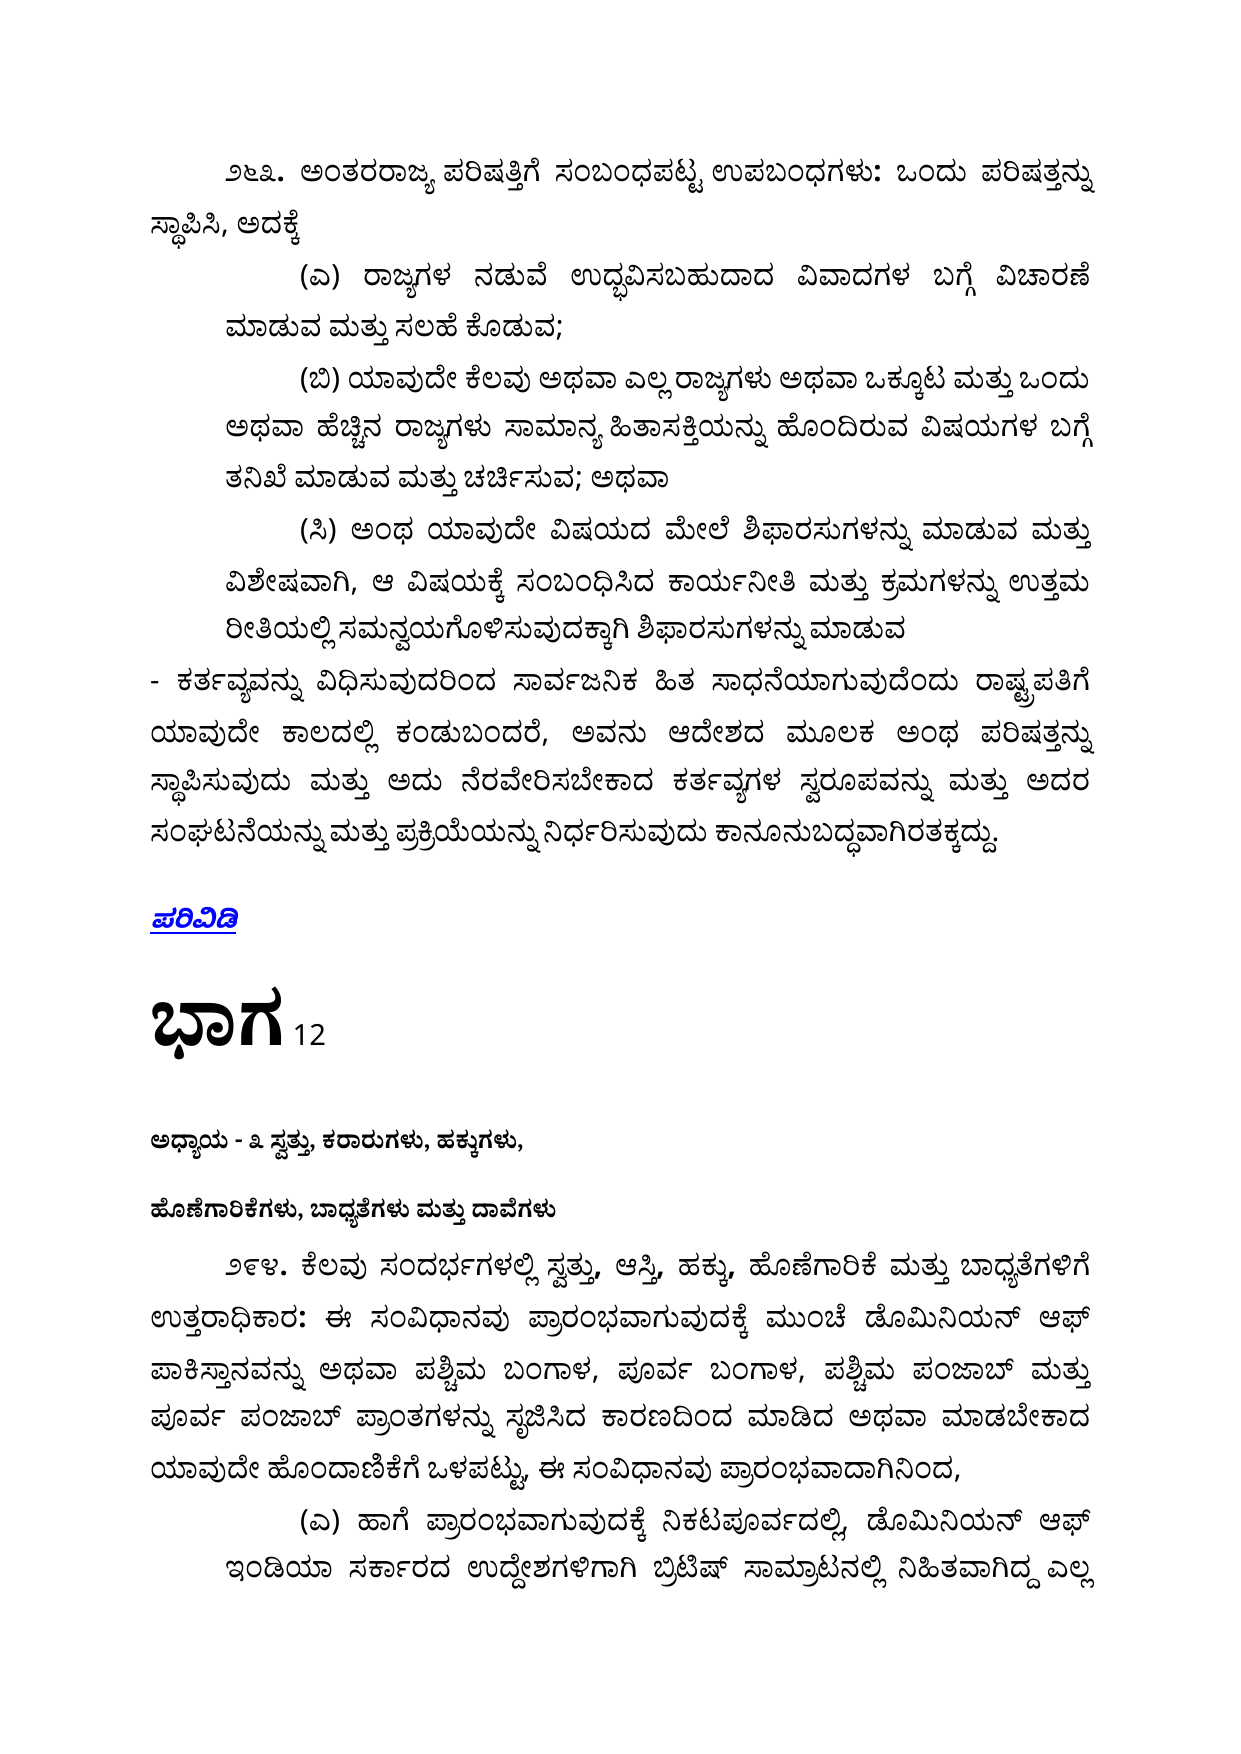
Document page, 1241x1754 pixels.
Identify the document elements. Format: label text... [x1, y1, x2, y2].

text (ಸಿ) ಅಂಥ ಯಾವುದೇ ವಿಷಯದ ಮೇಲೆ ಶಿಫಾರಸುಗಳನ್ನು ಮಾಡುವ ಮತ್ತು ವಿಶೇಷವಾಗಿ, ಆ ವಿಷಯಕ್ಕೆ ಸಂಬಂಧಿಸಿದ ಕಾರ್ಯನೀತಿ ಮತ್ತು ಕ್ರಮಗಳನ್ನು ಉತ್ತಮ ರೀತಿಯಲ್ಲಿ ಸಮನ್ವಯಗೊಳಿಸುವುದಕ್ಕಾಗಿ ಶಿಫಾರಸುಗಳನ್ನು ಮಾಡುವ [225, 508, 1090, 659]
subtitle ಅಧ್ಯಾಯ - ೩ ಸ್ವತ್ತು, ಕರಾರುಗಳು, ಹಕ್ಕುಗಳು, [150, 1124, 1090, 1165]
text - ಕರ್ತವ್ಯವನ್ನು ವಿಧಿಸುವುದರಿಂದ ಸಾರ್ವಜನಿಕ ಹಿತ ಸಾಧನೆಯಾಗುವುದೆಂದು ರಾಷ್ಟ್ರಪತಿಗೆ ಯಾವುದೇ ಕಾಲದಲ್ಲಿ ಕಂಡುಬಂದರೆ, ಅವನು ಆದೇಶದ ಮೂಲಕ ಅಂಥ ಪರಿಷತ್ತನ್ನು ಸ್ಥಾಪಿಸುವುದು ಮತ್ತು ಅದು ನೆರವೇರಿಸಬೇಕಾದ ಕರ್ತವ್ಯಗಳ ಸ್ವರೂಪವನ್ನು ಮತ್ತು ಅದರ ಸಂಘಟನೆಯನ್ನು ಮತ್ತು ಪ್ರಕ್ರಿಯೆಯನ್ನು ನಿರ್ಧರಿಸುವುದು ಕಾನೂನುಬದ್ಧವಾಗಿರತಕ್ಕದ್ದು. [150, 659, 1090, 862]
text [225, 1499, 1090, 1598]
text ಪರಿವಿಡಿ [150, 902, 1090, 938]
text (ಎ) ರಾಜ್ಯಗಳ ನಡುವೆ ಉದ್ಭವಿಸಬಹುದಾದ ವಿವಾದಗಳ ಬಗ್ಗೆ ವಿಚಾರಣೆ ಮಾಡುವ ಮತ್ತು ಸಲಹೆ ಕೊಡುವ; [225, 254, 1090, 357]
text ಭಾಗ 12 [150, 977, 1090, 1099]
text ೨೯೪. ಕೆಲವು ಸಂದರ್ಭಗಳಲ್ಲಿ ಸ್ವತ್ತು, ಆಸ್ತಿ, ಹಕ್ಕು, ಹೊಣೆಗಾರಿಕೆ ಮತ್ತು ಬಾಧ್ಯತೆಗಳಿಗೆ ಉತ್ತರಾಧಿಕಾರ: ಈ ಸಂವಿಧಾನವು ಪ್ರಾರಂಭವಾಗುವುದಕ್ಕೆ ಮುಂಚೆ ಡೊಮಿನಿಯನ್ ಆಫ್ ಪಾಕಿಸ್ತಾನವನ್ನು ಅಥವಾ ಪಶ್ಚಿಮ ಬಂಗಾಳ, ಪೂರ್ವ ಬಂಗಾಳ, ಪಶ್ಚಿಮ ಪಂಜಾಬ್ ಮತ್ತು ಪೂರ್ವ ಪಂಜಾಬ್ ಪ್ರಾಂತಗಳನ್ನು ಸೃಜಿಸಿದ ಕಾರಣದಿಂದ ಮಾಡಿದ ಅಥವಾ ಮಾಡಬೇಕಾದ ಯಾವುದೇ ಹೊಂದಾಣಿಕೆಗೆ ಒಳಪಟ್ಟು, ಈ ಸಂವಿಧಾನವು ಪ್ರಾರಂಭವಾದಾಗಿನಿಂದ, [150, 1244, 1090, 1499]
text (ಬಿ) ಯಾವುದೇ ಕೆಲವು ಅಥವಾ ಎಲ್ಲ ರಾಜ್ಯಗಳು ಅಥವಾ ಒಕ್ಕೂಟ ಮತ್ತು ಒಂದು ಅಥವಾ ಹೆಚ್ಚಿನ ರಾಜ್ಯಗಳು ಸಾಮಾನ್ಯ ಹಿತಾಸಕ್ತಿಯನ್ನು ಹೊಂದಿರುವ ವಿಷಯಗಳ ಬಗ್ಗೆ ತನಿಖೆ ಮಾಡುವ ಮತ್ತು ಚರ್ಚಿಸುವ; ಅಥವಾ [225, 357, 1090, 508]
text ೨೬೩. ಅಂತರರಾಜ್ಯ ಪರಿಷತ್ತಿಗೆ ಸಂಬಂಧಪಟ್ಟ ಉಪಬಂಧಗಳು: ಒಂದು ಪರಿಷತ್ತನ್ನು ಸ್ಥಾಪಿಸಿ, ಅದಕ್ಕೆ [150, 150, 1090, 254]
subtitle ಹೊಣೆಗಾರಿಕೆಗಳು, ಬಾಧ್ಯತೆಗಳು ಮತ್ತು ದಾವೆಗಳು [150, 1193, 1090, 1235]
